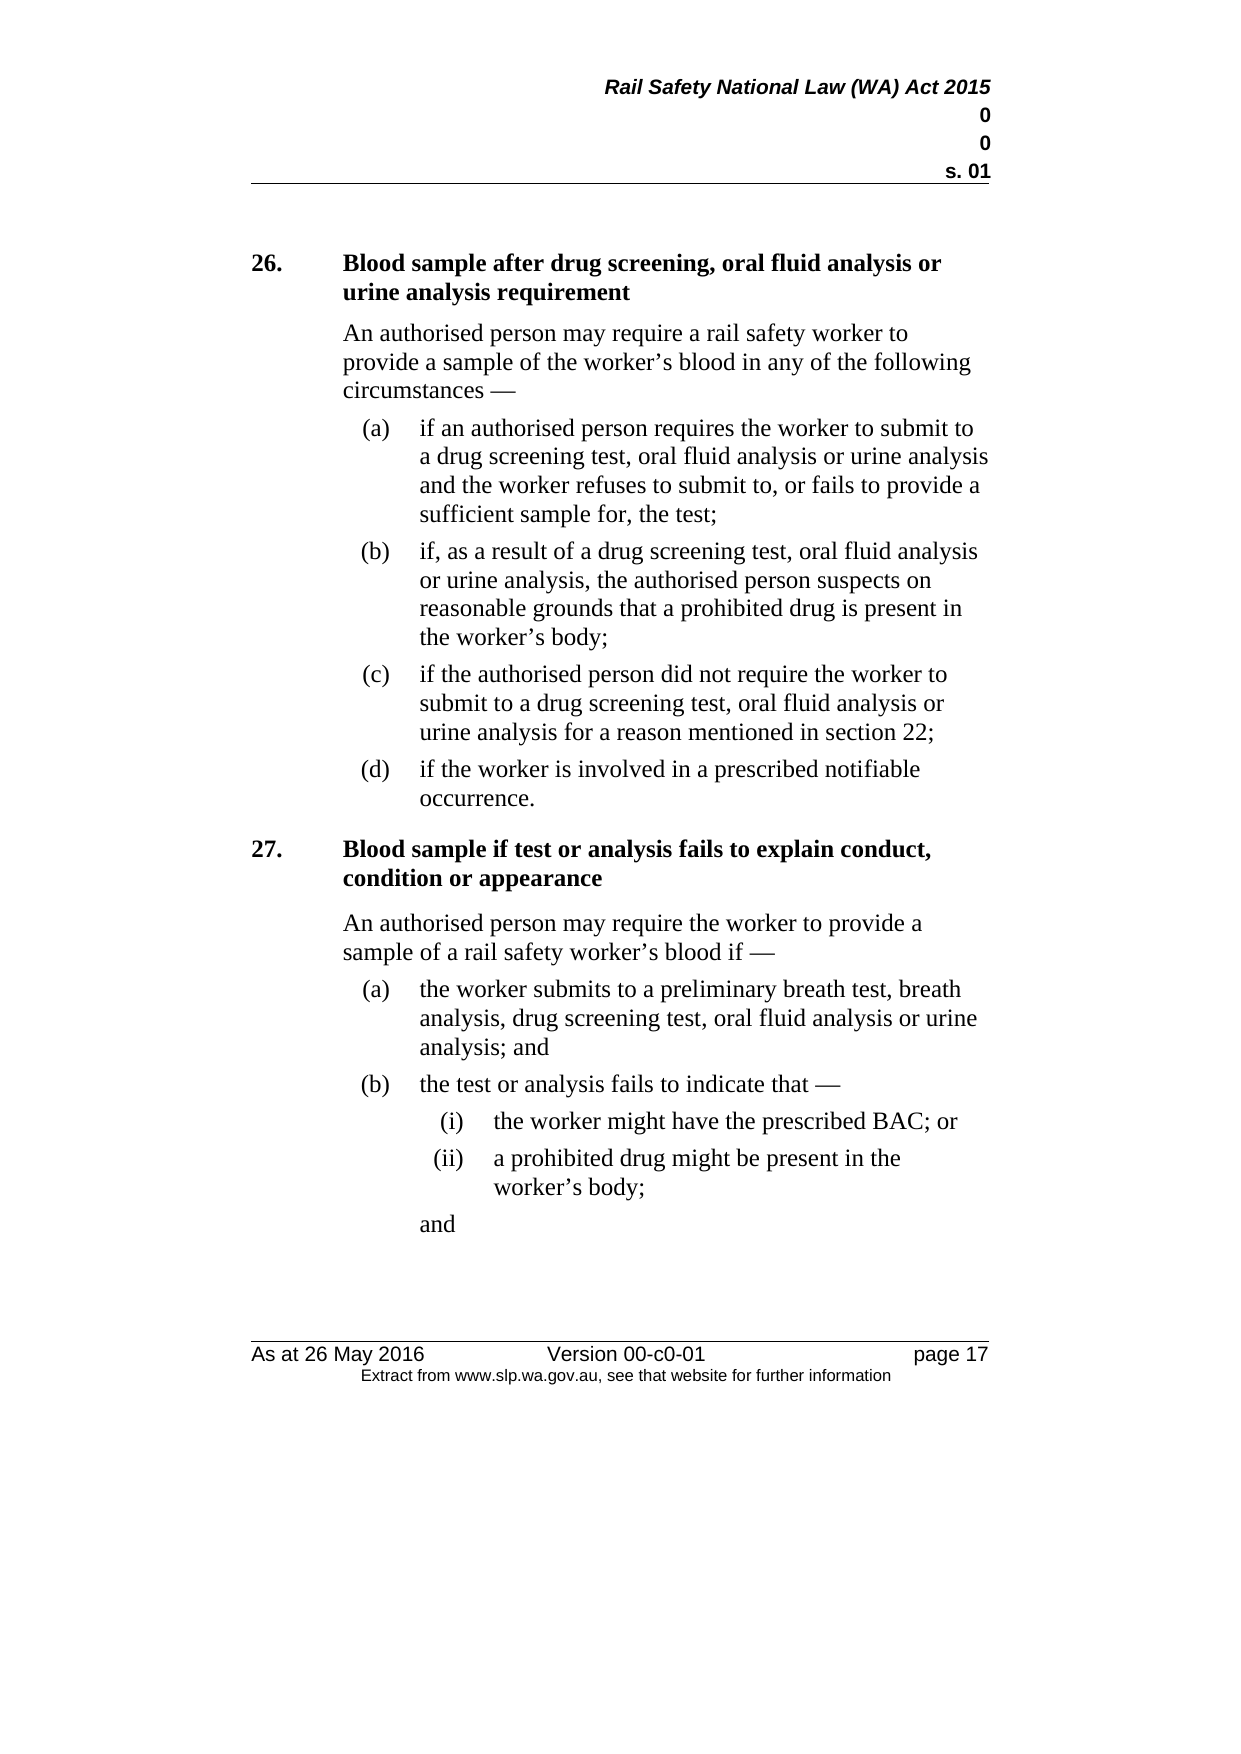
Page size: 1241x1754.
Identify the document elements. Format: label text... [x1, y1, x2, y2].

text (d) if the worker is involved in a prescribed notifiable occurrence. [251, 754, 989, 811]
subtitle 26. Blood sample after drug screening, oral fluid analysis or urine analysis requirement [251, 248, 989, 306]
text (b) if, as a result of a drug screening test, oral fluid analysis or urine analysis, the authorised person suspects on reasonable grounds that a prohibited drug is present in the worker’s body; [251, 536, 989, 651]
text (c) if the authorised person did not require the worker to submit to a drug screening test, oral fluid analysis or urine analysis for a reason mentioned in section 22; [251, 659, 989, 746]
subtitle 27. Blood sample if test or analysis fails to explain conduct, condition or appearance [251, 834, 989, 892]
text and [251, 1209, 989, 1238]
text An authorised person may require a rail safety worker to provide a sample of the worker’s blood in any of the following circumstances — [251, 318, 989, 404]
text An authorised person may require the worker to provide a sample of a rail safety worker’s blood if — [251, 908, 989, 966]
text (b) the test or analysis fails to indicate that — [251, 1069, 989, 1098]
text (ii) a prohibited drug might be present in the worker’s body; [251, 1143, 989, 1201]
text (a) the worker submits to a preliminary breath test, breath analysis, drug screening test, oral fluid analysis or urine analysis; and [251, 974, 989, 1061]
text (i) the worker might have the prescribed BAC; or [251, 1106, 989, 1135]
text (a) if an authorised person requires the worker to submit to a drug screening test, oral fluid analysis or urine analysis and the worker refuses to submit to, or fails to provide a sufficient sample for, the test; [251, 413, 989, 528]
